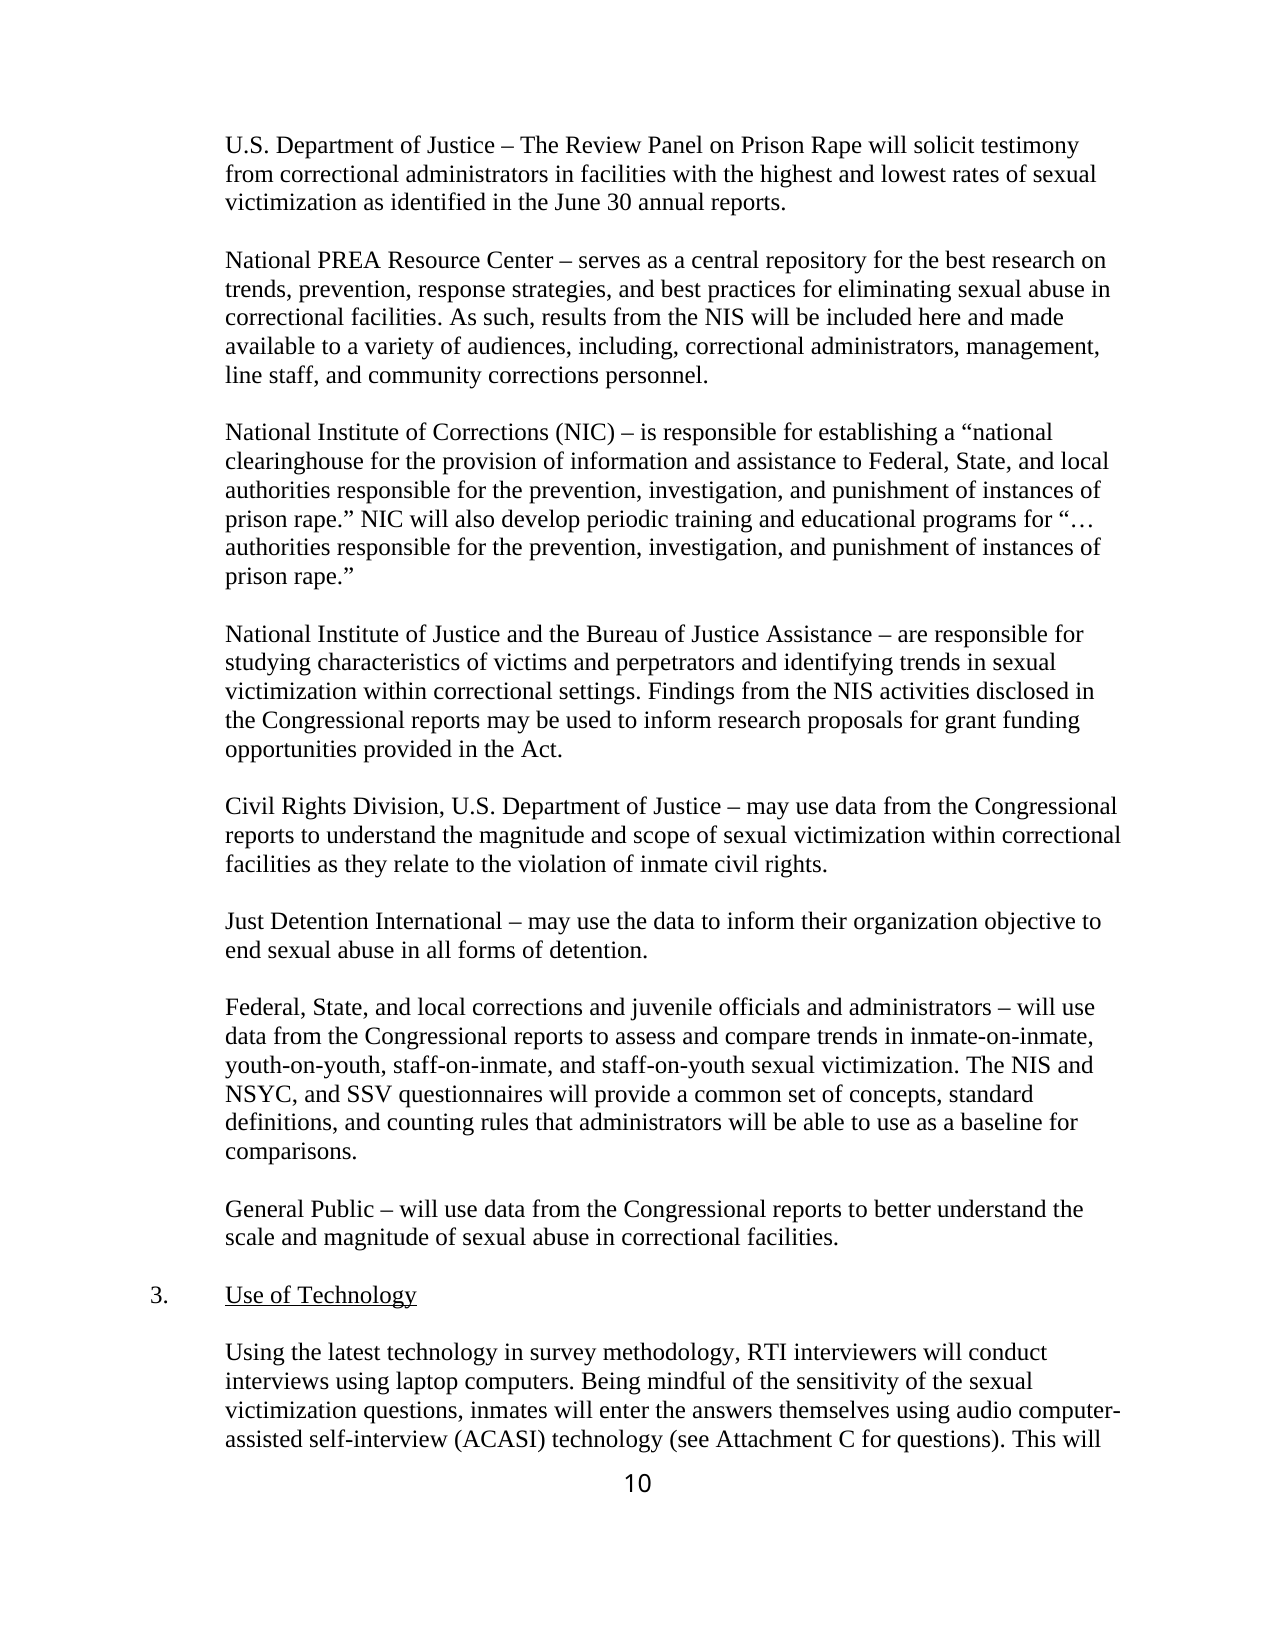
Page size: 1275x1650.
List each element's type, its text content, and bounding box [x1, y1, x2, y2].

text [225, 1337, 1125, 1452]
text Just Detention International – may use the data to inform their organization objective to end sexual abuse in all forms of detention. [225, 906, 1125, 964]
text National PREA Resource Center – serves as a central repository for the best research on trends, prevention, response strategies, and best practices for eliminating sexual abuse in correctional facilities. As such, results from the NIS will be included here and made available to a variety of audiences, including, correctional administrators, management, line staff, and community corrections personnel. [225, 245, 1125, 389]
text General Public – will use data from the Congressional reports to better understand the scale and magnitude of sexual abuse in correctional facilities. [225, 1194, 1125, 1251]
text Civil Rights Division, U.S. Department of Justice – may use data from the Congressional reports to understand the magnitude and scope of sexual victimization within correctional facilities as they relate to the violation of inmate civil rights. [225, 791, 1125, 877]
text National Institute of Justice and the Bureau of Justice Assistance – are responsible for studying characteristics of victims and perpetrators and identifying trends in sexual victimization within correctional settings. Findings from the NIS activities disclosed in the Congressional reports may be used to inform research proposals for grant funding opportunities provided in the Act. [225, 619, 1125, 762]
text National Institute of Corrections (NIC) – is responsible for establishing a “national clearinghouse for the provision of information and assistance to Federal, State, and local authorities responsible for the prevention, investigation, and punishment of instances of prison rape.” NIC will also develop periodic training and educational programs for “…authorities responsible for the prevention, investigation, and punishment of instances of prison rape.” [225, 417, 1125, 590]
text Federal, State, and local corrections and juvenile officials and administrators – will use data from the Congressional reports to assess and compare trends in inmate-on-inmate, youth-on-youth, staff-on-inmate, and staff-on-youth sexual victimization. The NIS and NSYC, and SSV questionnaires will provide a common set of concepts, standard definitions, and counting rules that administrators will be able to use as a baseline for comparisons. [225, 992, 1125, 1165]
text 3. Use of Technology [150, 1280, 1125, 1309]
text U.S. Department of Justice – The Review Panel on Prison Rape will solicit testimony from correctional administrators in facilities with the highest and lowest rates of sexual victimization as identified in the June 30 annual reports. [225, 130, 1125, 216]
